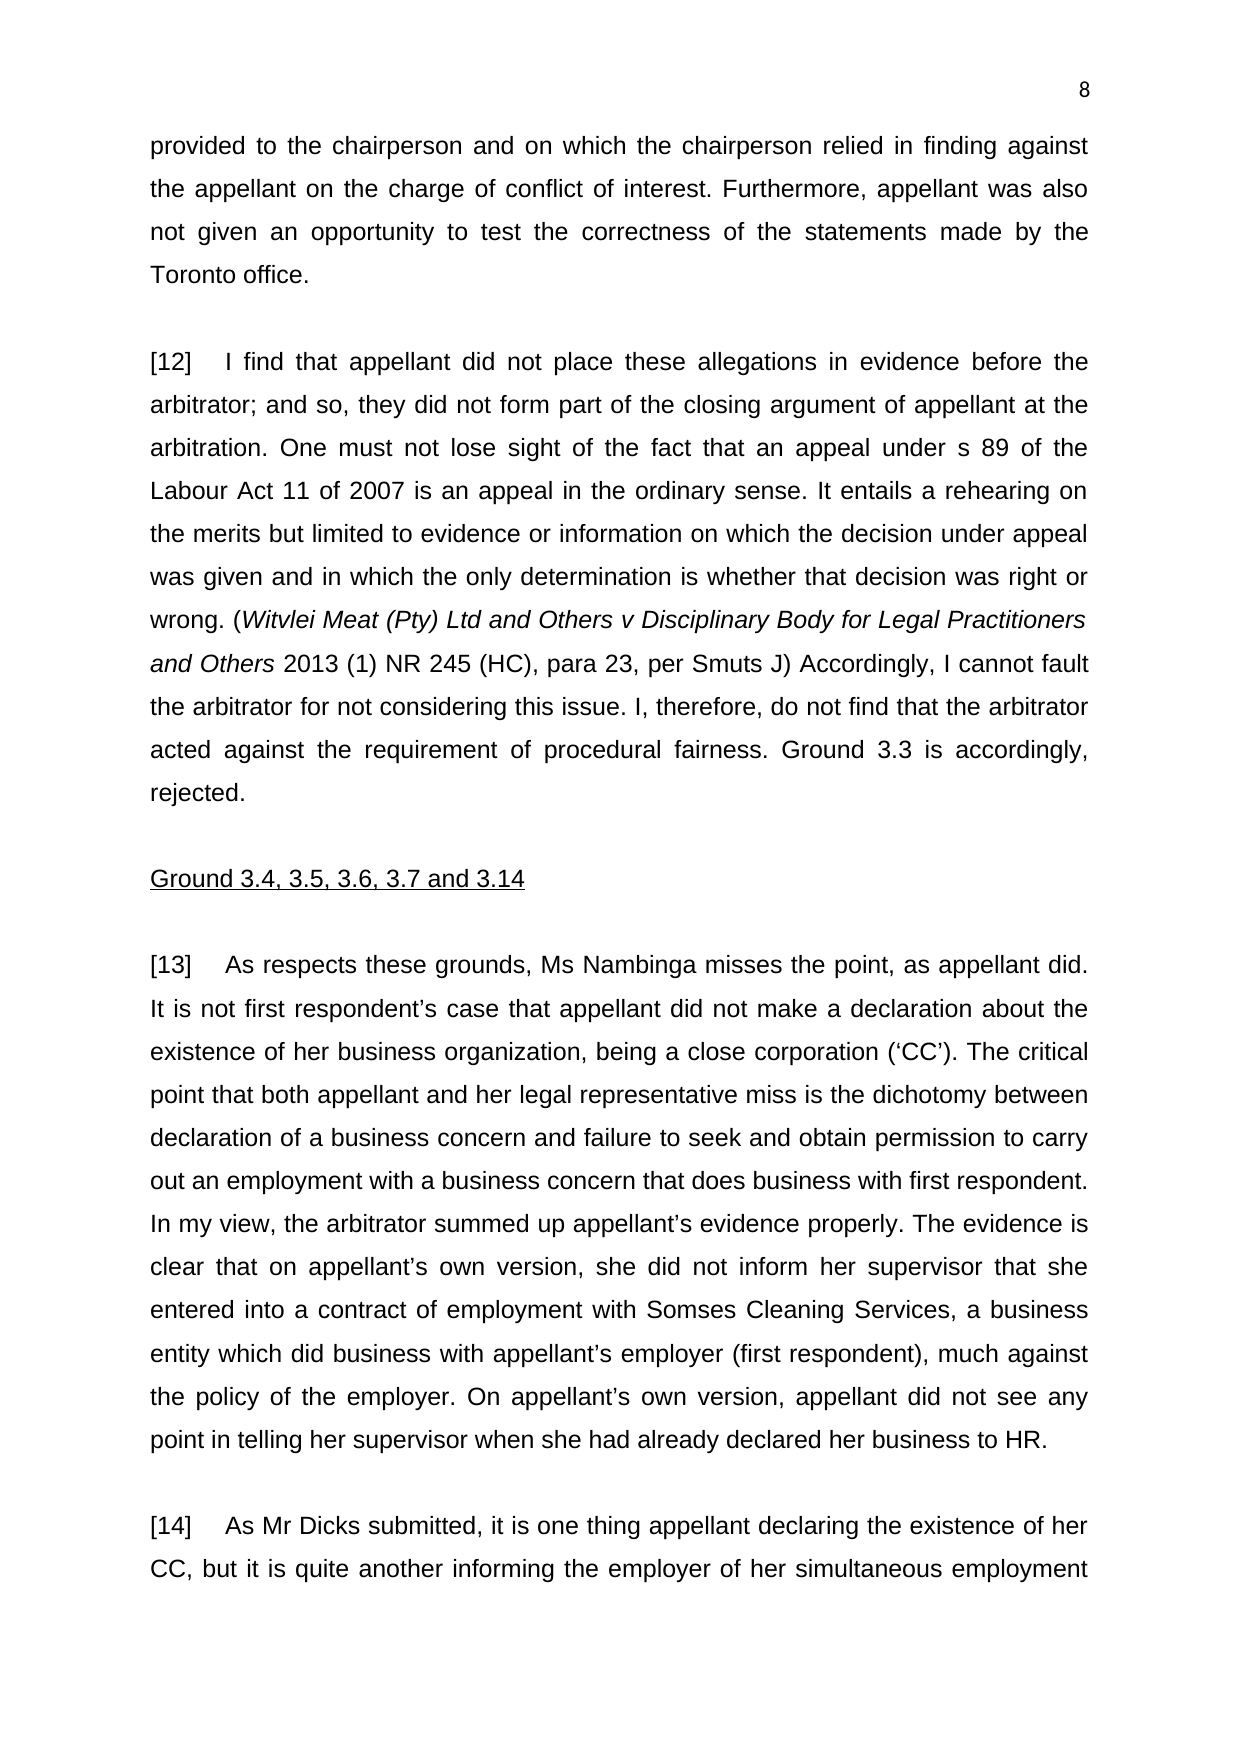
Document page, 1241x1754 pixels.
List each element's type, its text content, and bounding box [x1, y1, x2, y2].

text [13] As respects these grounds, Ms Nambinga misses the point, as appellant did. It is not first respondent’s case that appellant did not make a declaration about the existence of her business organization, being a close corporation (‘CC’). The critical point that both appellant and her legal representative miss is the dichotomy between declaration of a business concern and failure to seek and obtain permission to carry out an employment with a business concern that does business with first respondent. In my view, the arbitrator summed up appellant’s evidence properly. The evidence is clear that on appellant’s own version, she did not inform her supervisor that she entered into a contract of employment with Somses Cleaning Services, a business entity which did business with appellant’s employer (first respondent), much against the policy of the employer. On appellant’s own version, appellant did not see any point in telling her supervisor when she had already declared her business to HR. [150, 950, 1090, 1453]
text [150, 131, 1090, 289]
text [12] I find that appellant did not place these allegations in evidence before the arbitrator; and so, they did not form part of the closing argument of appellant at the arbitration. One must not lose sight of the fact that an appeal under s 89 of the Labour Act 11 of 2007 is an appeal in the ordinary sense. It entails a rehearing on the merits but limited to evidence or information on which the decision under appeal was given and in which the only determination is whether that decision was right or wrong. (Witvlei Meat (Pty) Ltd and Others v Disciplinary Body for Legal Practitioners and Others 2013 (1) NR 245 (HC), para 23, per Smuts J) Accordingly, I cannot fault the arbitrator for not considering this issue. I, therefore, do not find that the arbitrator acted against the requirement of procedural fairness. Ground 3.3 is accordingly, rejected. [150, 347, 1090, 807]
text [150, 1511, 1090, 1583]
text Ground 3.4, 3.5, 3.6, 3.7 and 3.14 [150, 864, 1090, 893]
